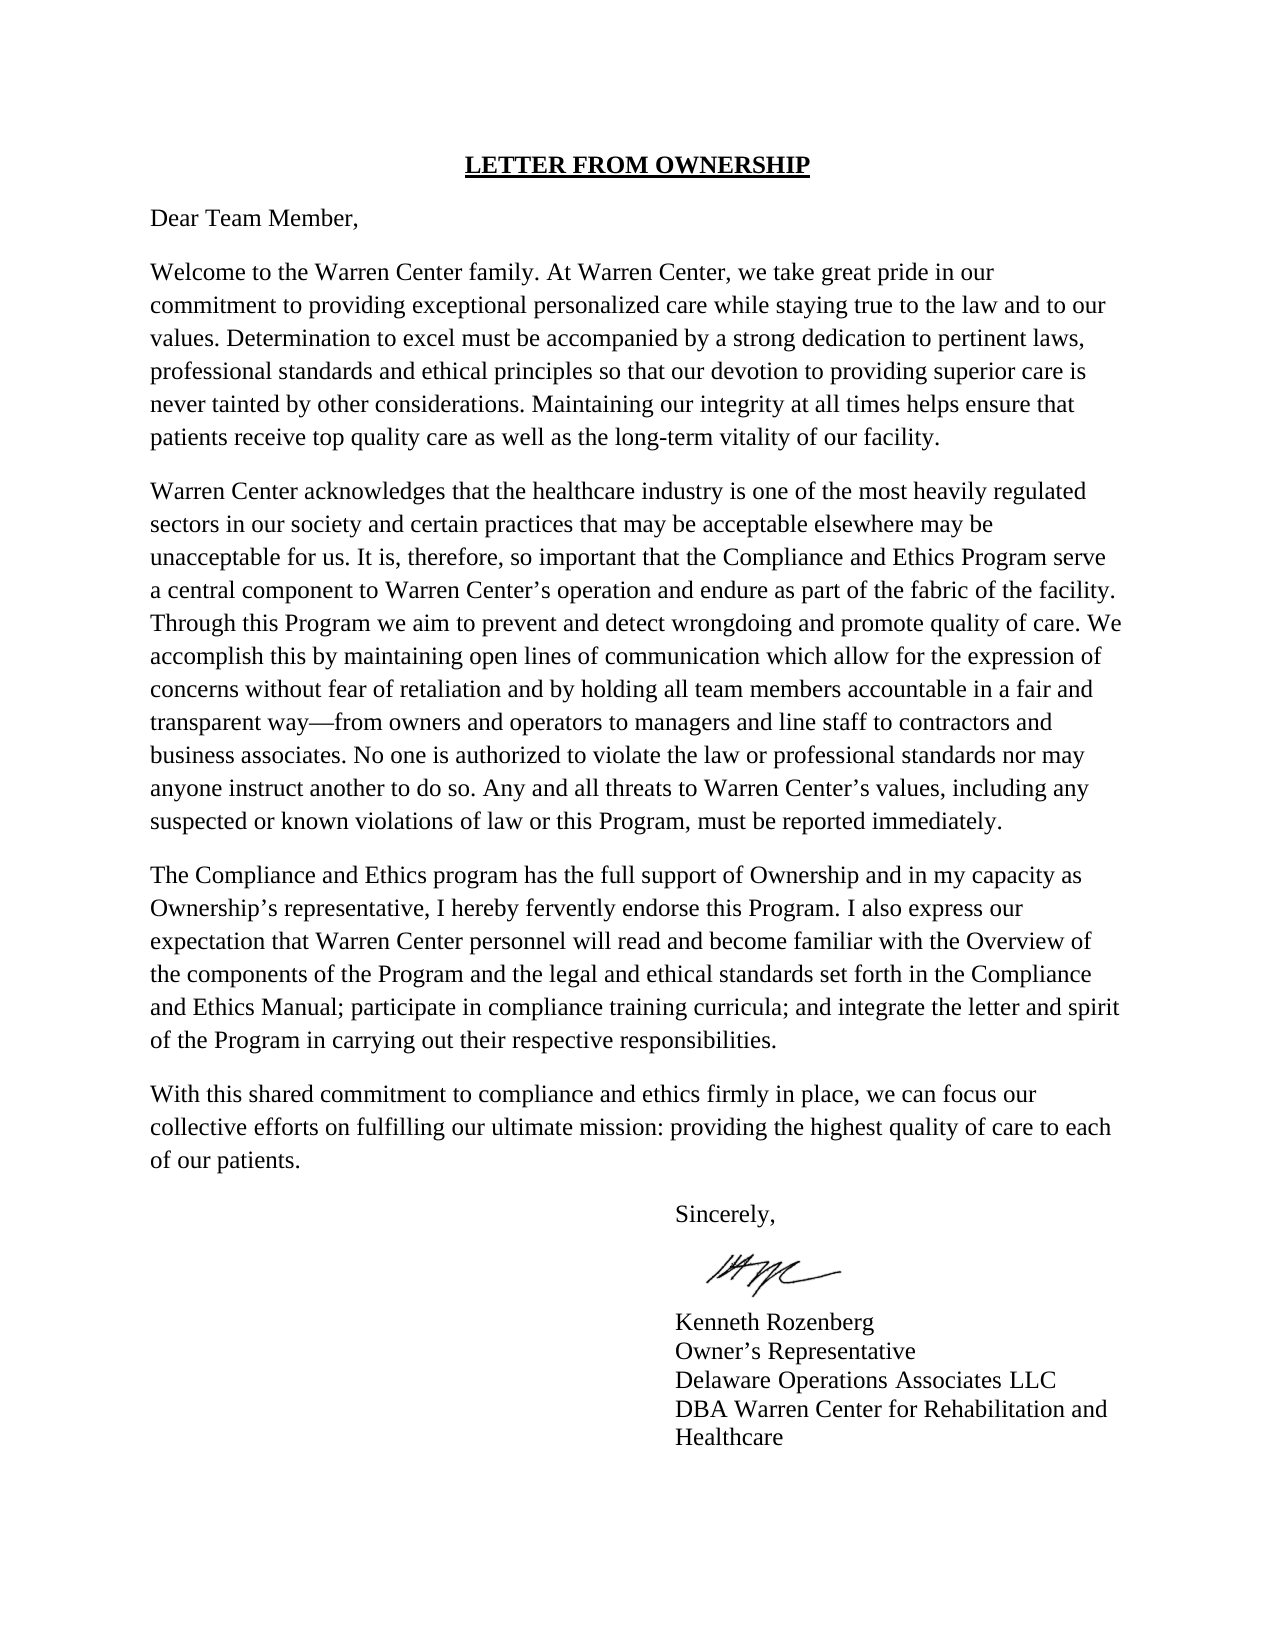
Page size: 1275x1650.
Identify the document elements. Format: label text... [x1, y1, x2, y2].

text Warren Center acknowledges that the healthcare industry is one of the most heavily regulated sectors in our society and certain practices that may be acceptable elsewhere may be unacceptable for us. It is, therefore, so important that the Compliance and Ethics Program serve a central component to Warren Center’s operation and endure as part of the fabric of the facility. [150, 476, 1123, 604]
text Dear Team Member, [150, 203, 1148, 232]
subtitle LETTER FROM OWNERSHIP [326, 150, 949, 179]
picture [703, 1243, 844, 1308]
text Delaware Operations Associates LLC DBA Warren Center for Rehabilitation and Healthcare [675, 1365, 1109, 1451]
text The Compliance and Ethics program has the full support of Ownership and in my capacity as Ownership’s representative, I hereby fervently endorse this Program. I also express our expectation that Warren Center personnel will read and become familiar with the Overview of the components of the Program and the legal and ethical standards set forth in the Compliance and Ethics Manual; participate in compliance training curricula; and integrate the letter and spirit of the Program in carrying out their respective responsibilities. [150, 860, 1122, 1054]
text With this shared commitment to compliance and ethics firmly in place, we can focus our collective efforts on fulfilling our ultimate mission: providing the highest quality of care to each of our patients. [150, 1079, 1121, 1174]
text Sincerely, [675, 1199, 1148, 1228]
text Through this Program we aim to prevent and detect wrongdoing and promote quality of care. We accomplish this by maintaining open lines of communication which allow for the expression of concerns without fear of retaliation and by holding all team members accountable in a fair and transparent way—from owners and operators to managers and line staff to contractors and business associates. No one is authorized to violate the law or professional standards nor may anyone instruct another to do so. Any and all threats to Warren Center’s values, including any suspected or known violations of law or this Program, must be reported immediately. [150, 608, 1124, 835]
text Welcome to the Warren Center family. At Warren Center, we take great pride in our commitment to providing exceptional personalized care while staying true to the law and to our values. Determination to excel must be accompanied by a strong dedication to pertinent laws, professional standards and ethical principles so that our devotion to providing superior care is never tainted by other considerations. Maintaining our integrity at all times helps ensure that patients receive top quality care as well as the long-term vitality of our facility. [150, 257, 1121, 451]
